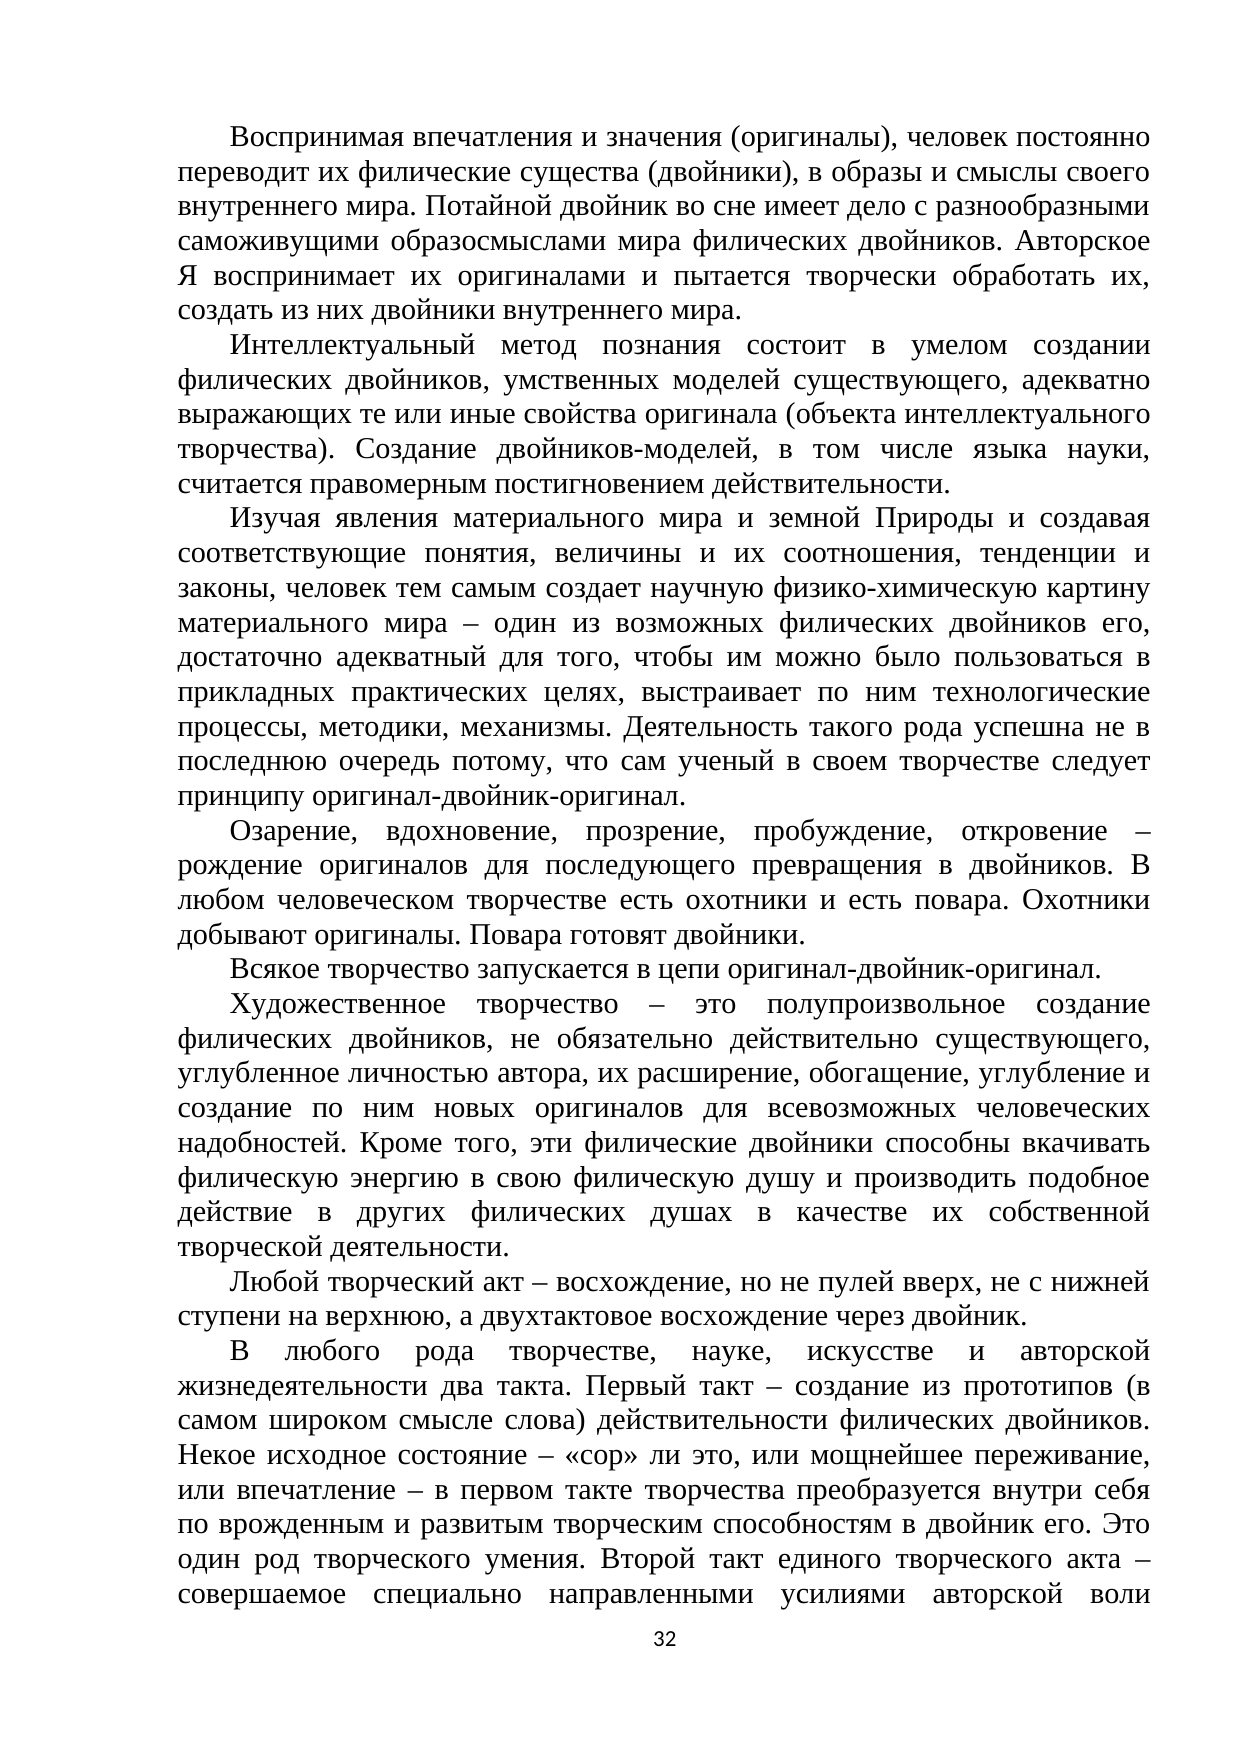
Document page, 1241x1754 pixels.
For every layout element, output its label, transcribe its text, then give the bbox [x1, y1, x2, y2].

text Всякое творчество запускается в цепи оригинал-двойник-оригинал. [177, 951, 1152, 985]
text Воспринимая впечатления и значения (оригиналы), человек постоянно переводит их филические существа (двойники), в образы и смыслы своего внутреннего мира. Потайной двойник во сне имеет дело с разнообразными саможивущими образосмыслами мира филических двойников. Авторское Я воспринимает их оригиналами и пытается творчески обработать их, создать из них двойники внутреннего мира. [177, 118, 1152, 326]
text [177, 1332, 1152, 1610]
text Озарение, вдохновение, прозрение, пробуждение, откровение – рождение оригиналов для последующего превращения в двойников. В любом человеческом творчестве есть охотники и есть повара. Охотники добывают оригиналы. Повара готовят двойники. [177, 812, 1152, 951]
text Интеллектуальный метод познания состоит в умелом создании филических двойников, умственных моделей существующего, адекватно выражающих те или иные свойства оригинала (объекта интеллектуального творчества). Создание двойников-моделей, в том числе языка науки, считается правомерным постигновением действительности. [177, 326, 1152, 500]
text Изучая явления материального мира и земной Природы и создавая соответствующие понятия, величины и их соотношения, тенденции и законы, человек тем самым создает научную физико-химическую картину материального мира – один из возможных филических двойников его, достаточно адекватный для того, чтобы им можно было пользоваться в прикладных практических целях, выстраивает по ним технологические процессы, методики, механизмы. Деятельность такого рода успешна не в последнюю очередь потому, что сам ученый в своем творчестве следует принципу оригинал-двойник-оригинал. [177, 500, 1152, 812]
text Художественное творчество – это полупроизвольное создание филических двойников, не обязательно действительно существующего, углубленное личностью автора, их расширение, обогащение, углубление и создание по ним новых оригиналов для всевозможных человеческих надобностей. Кроме того, эти филические двойники способны вкачивать филическую энергию в свою филическую душу и производить подобное действие в других филических душах в качестве их собственной творческой деятельности. [177, 985, 1152, 1263]
text Любой творческий акт – восхождение, но не пулей вверх, не с нижней ступени на верхнюю, а двухтактовое восхождение через двойник. [177, 1263, 1152, 1332]
